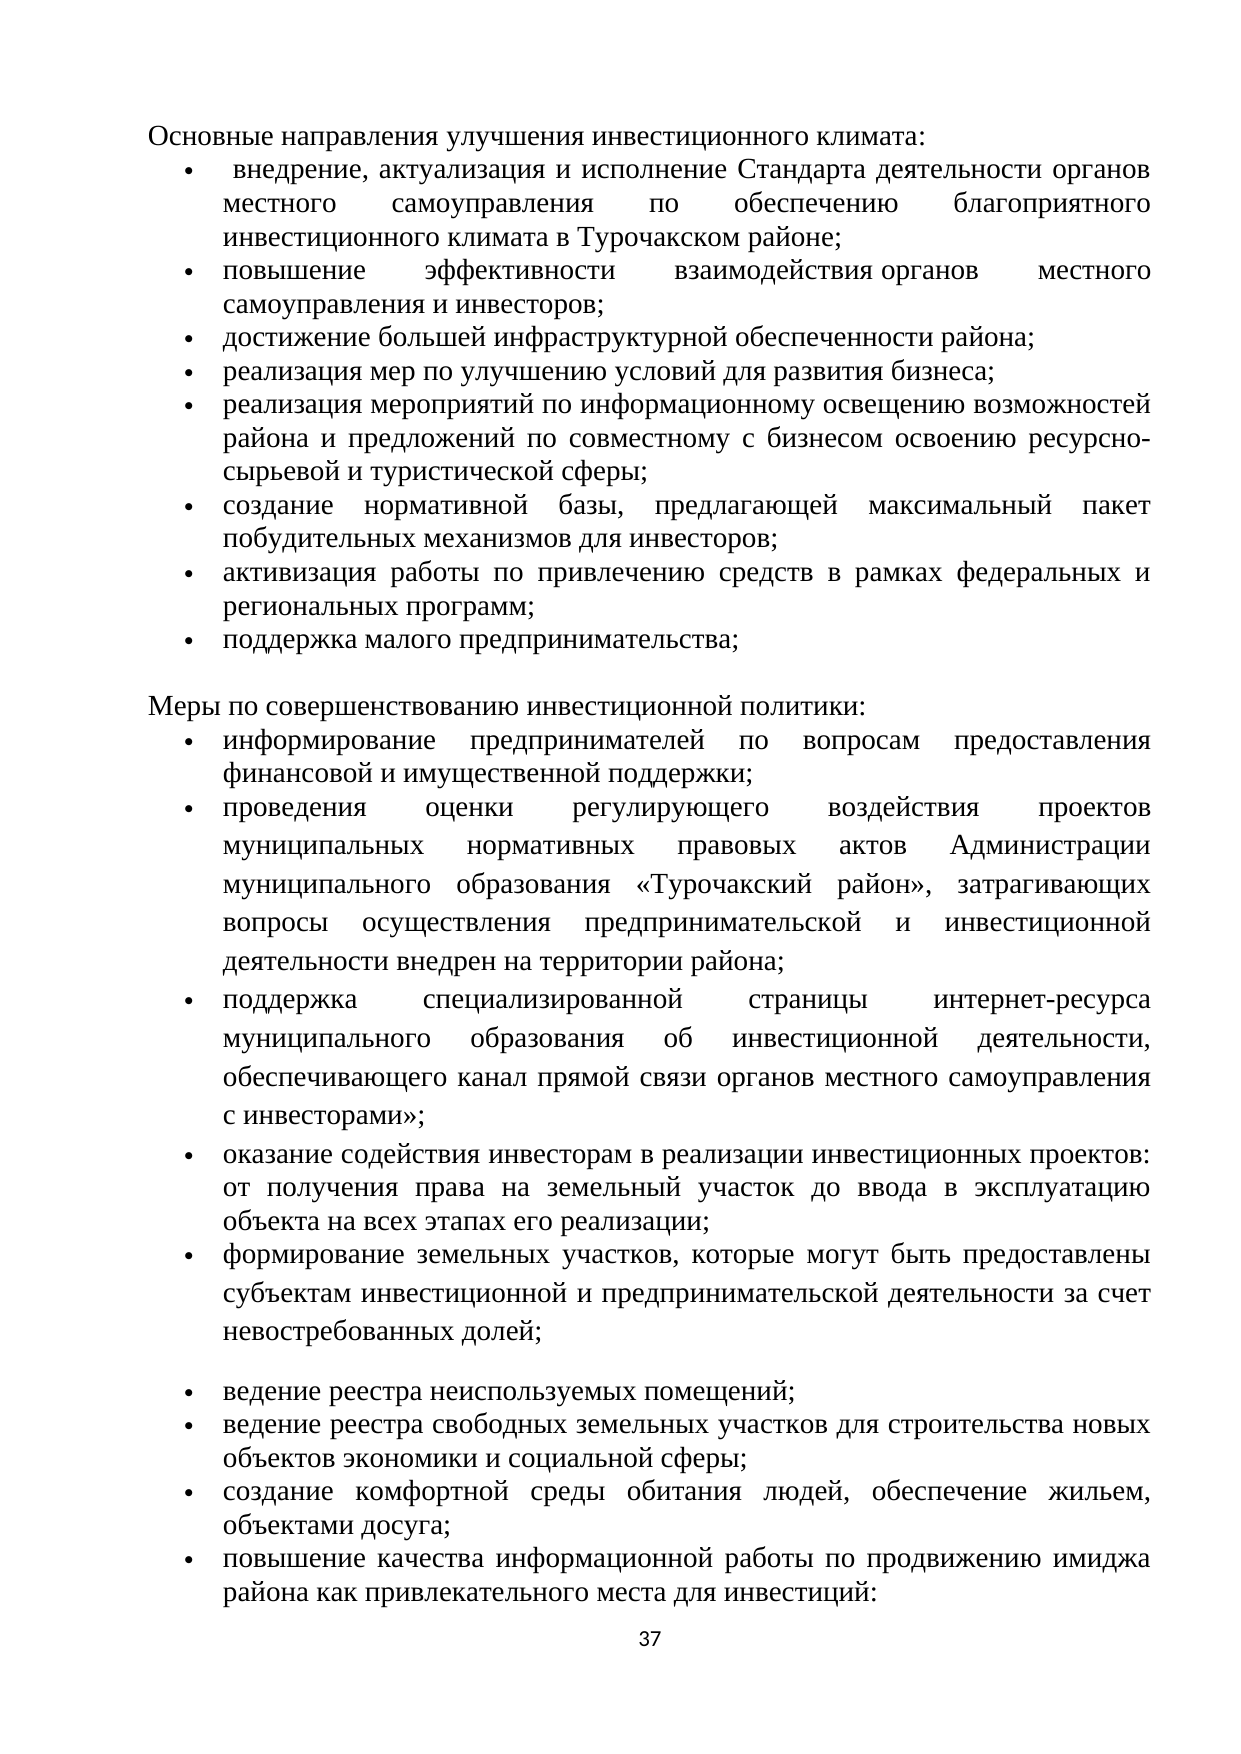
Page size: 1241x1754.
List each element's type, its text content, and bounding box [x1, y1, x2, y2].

list повышение качества информационной работы по продвижению имиджа района как привлекательного места для инвестиций: [185, 1541, 1152, 1608]
list достижение большей инфраструктурной обеспеченности района; [185, 319, 1152, 353]
list повышение эффективности взаимодействия органов местного самоуправления и инвесторов; [185, 252, 1152, 319]
list внедрение, актуализация и исполнение Стандарта деятельности органов местного самоуправления по обеспечению благоприятного инвестиционного климата в Турочакском районе; [185, 152, 1152, 252]
list ведение реестра свободных земельных участков для строительства новых объектов экономики и социальной сферы; [185, 1406, 1152, 1473]
list ведение реестра неиспользуемых помещений; [185, 1373, 1152, 1406]
text Основные направления улучшения инвестиционного климата: [148, 118, 1152, 152]
list формирование земельных участков, которые могут быть предоставлены субъектам инвестиционной и предпринимательской деятельности за счет невостребованных долей; [185, 1236, 1152, 1347]
list поддержка специализированной страницы интернет-ресурса муниципального образования об инвестиционной деятельности, обеспечивающего канал прямой связи органов местного самоуправления с инвесторами»; [185, 982, 1152, 1131]
text Меры по совершенствованию инвестиционной политики: [148, 688, 1152, 722]
list активизация работы по привлечению средств в рамках федеральных и региональных программ; [185, 554, 1152, 621]
list оказание содействия инвесторам в реализации инвестиционных проектов: от получения права на земельный участок до ввода в эксплуатацию объекта на всех этапах его реализации; [185, 1136, 1152, 1236]
list проведения оценки регулирующего воздействия проектов муниципальных нормативных правовых актов Администрации муниципального образования «Турочакский район», затрагивающих вопросы осуществления предпринимательской и инвестиционной деятельности внедрен на территории района; [185, 789, 1152, 977]
list информирование предпринимателей по вопросам предоставления финансовой и имущественной поддержки; [185, 722, 1152, 789]
list реализация мер по улучшению условий для развития бизнеса; [185, 353, 1152, 386]
list реализация мероприятий по информационному освещению возможностей района и предложений по совместному с бизнесом освоению ресурсно-сырьевой и туристической сферы; [185, 386, 1152, 487]
list поддержка малого предпринимательства; [185, 621, 1152, 655]
list создание нормативной базы, предлагающей максимальный пакет побудительных механизмов для инвесторов; [185, 487, 1152, 554]
list создание комфортной среды обитания людей, обеспечение жильем, объектами досуга; [185, 1473, 1152, 1541]
